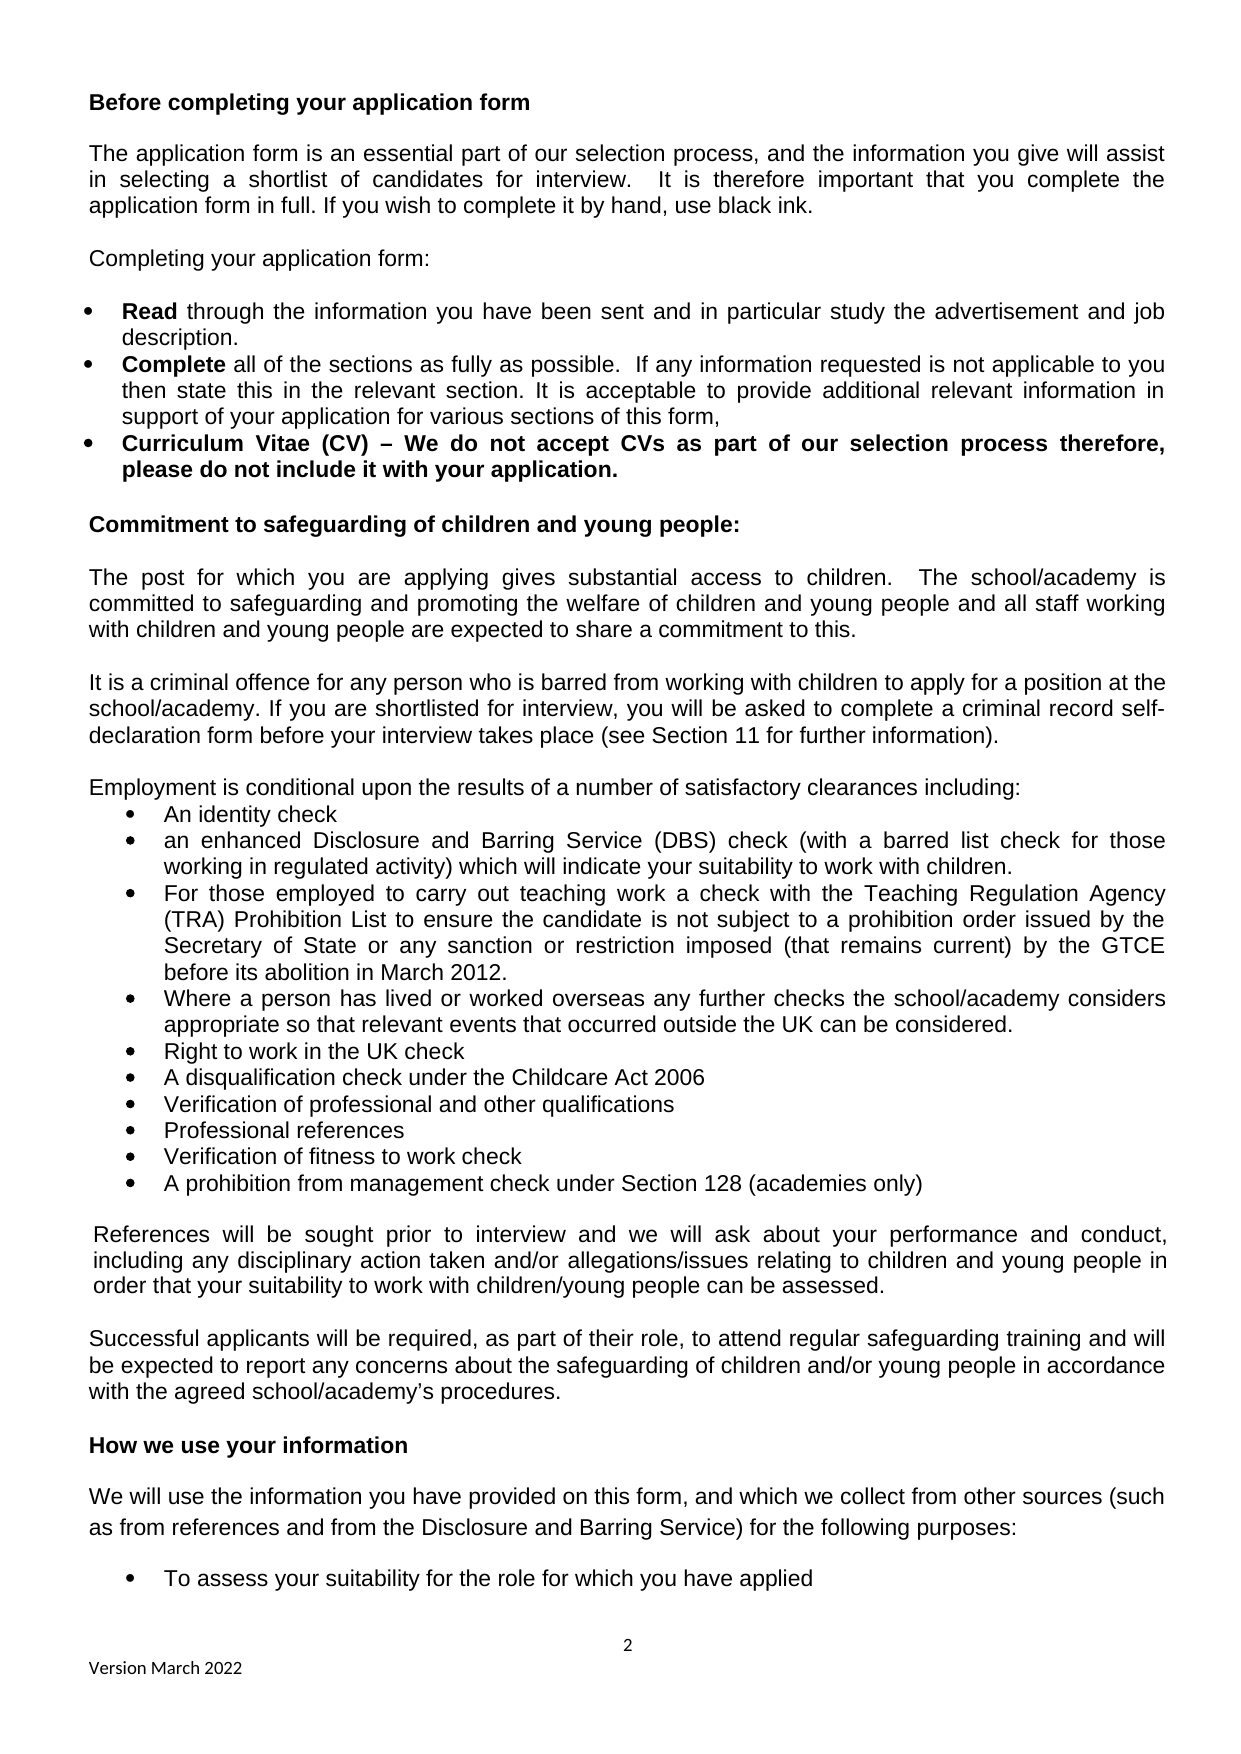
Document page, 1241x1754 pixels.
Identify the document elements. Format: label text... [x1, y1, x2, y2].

list Read through the information you have been sent and in particular study the advertisement and job description. [84, 298, 1166, 351]
list A disqualification check under the Childcare Act 2006 [126, 1064, 1166, 1091]
text Successful applicants will be required, as part of their role, to attend regular safeguarding training and will be expected to report any concerns about the safeguarding of children and/or young people in accordance with the agreed school/academy’s procedures. [89, 1325, 1166, 1404]
list Curriculum Vitae (CV) – We do not accept CVs as part of our selection process therefore, please do not include it with your application. [84, 429, 1166, 482]
list For those employed to carry out teaching work a check with the Teaching Regulation Agency (TRA) Prohibition List to ensure the candidate is not subject to a prohibition order issued by the Secretary of State or any sanction or restriction imposed (that remains current) by the GTCE before its abolition in March 2012. [126, 880, 1166, 985]
list Verification of professional and other qualifications [126, 1091, 1166, 1117]
text Commitment to safeguarding of children and young people: [89, 511, 1166, 537]
text Completing your application form: [89, 245, 1166, 271]
text References will be sought prior to interview and we will ask about your performance and conduct, including any disciplinary action taken and/or allegations/issues relating to children and young people in order that your suitability to work with children/young people can be assessed. [93, 1222, 1168, 1299]
text The application form is an essential part of our selection process, and the information you give will assist in selecting a shortlist of candidates for interview. It is therefore important that you complete the application form in full. If you wish to complete it by hand, use black ink. [89, 140, 1166, 219]
text Employment is conditional upon the results of a number of satisfactory clearances including: [89, 774, 1166, 801]
list Right to work in the UK check [126, 1038, 1166, 1064]
list A prohibition from management check under Section 128 (academies only) [126, 1169, 1166, 1196]
text How we use your information [89, 1432, 1166, 1459]
text We will use the information you have provided on this form, and which we collect from other sources (such as from references and from the Disclosure and Barring Service) for the following purposes: [89, 1483, 1166, 1540]
text The post for which you are applying gives substantial access to children. The school/academy is committed to safeguarding and promoting the welfare of children and young people and all staff working with children and young people are expected to share a commitment to this. [89, 563, 1166, 642]
text Before completing your application form [89, 89, 1166, 115]
list An identity check [126, 801, 1166, 827]
list To assess your suitability for the role for which you have applied [126, 1564, 1166, 1591]
list Verification of fitness to work check [126, 1143, 1166, 1169]
list Complete all of the sections as fully as possible. If any information requested is not applicable to you then state this in the relevant section. It is acceptable to provide additional relevant information in support of your application for various sections of this form, [84, 351, 1166, 429]
list Where a person has lived or worked overseas any further checks the school/academy considers appropriate so that relevant events that occurred outside the UK can be considered. [126, 985, 1166, 1038]
text It is a criminal offence for any person who is barred from working with children to apply for a position at the school/academy. If you are shortlisted for interview, you will be asked to complete a criminal record self-declaration form before your interview takes place (see Section 11 for further information). [89, 669, 1166, 748]
list Professional references [126, 1117, 1166, 1143]
list an enhanced Disclosure and Barring Service (DBS) check (with a barred list check for those working in regulated activity) which will indicate your suitability to work with children. [126, 827, 1166, 880]
